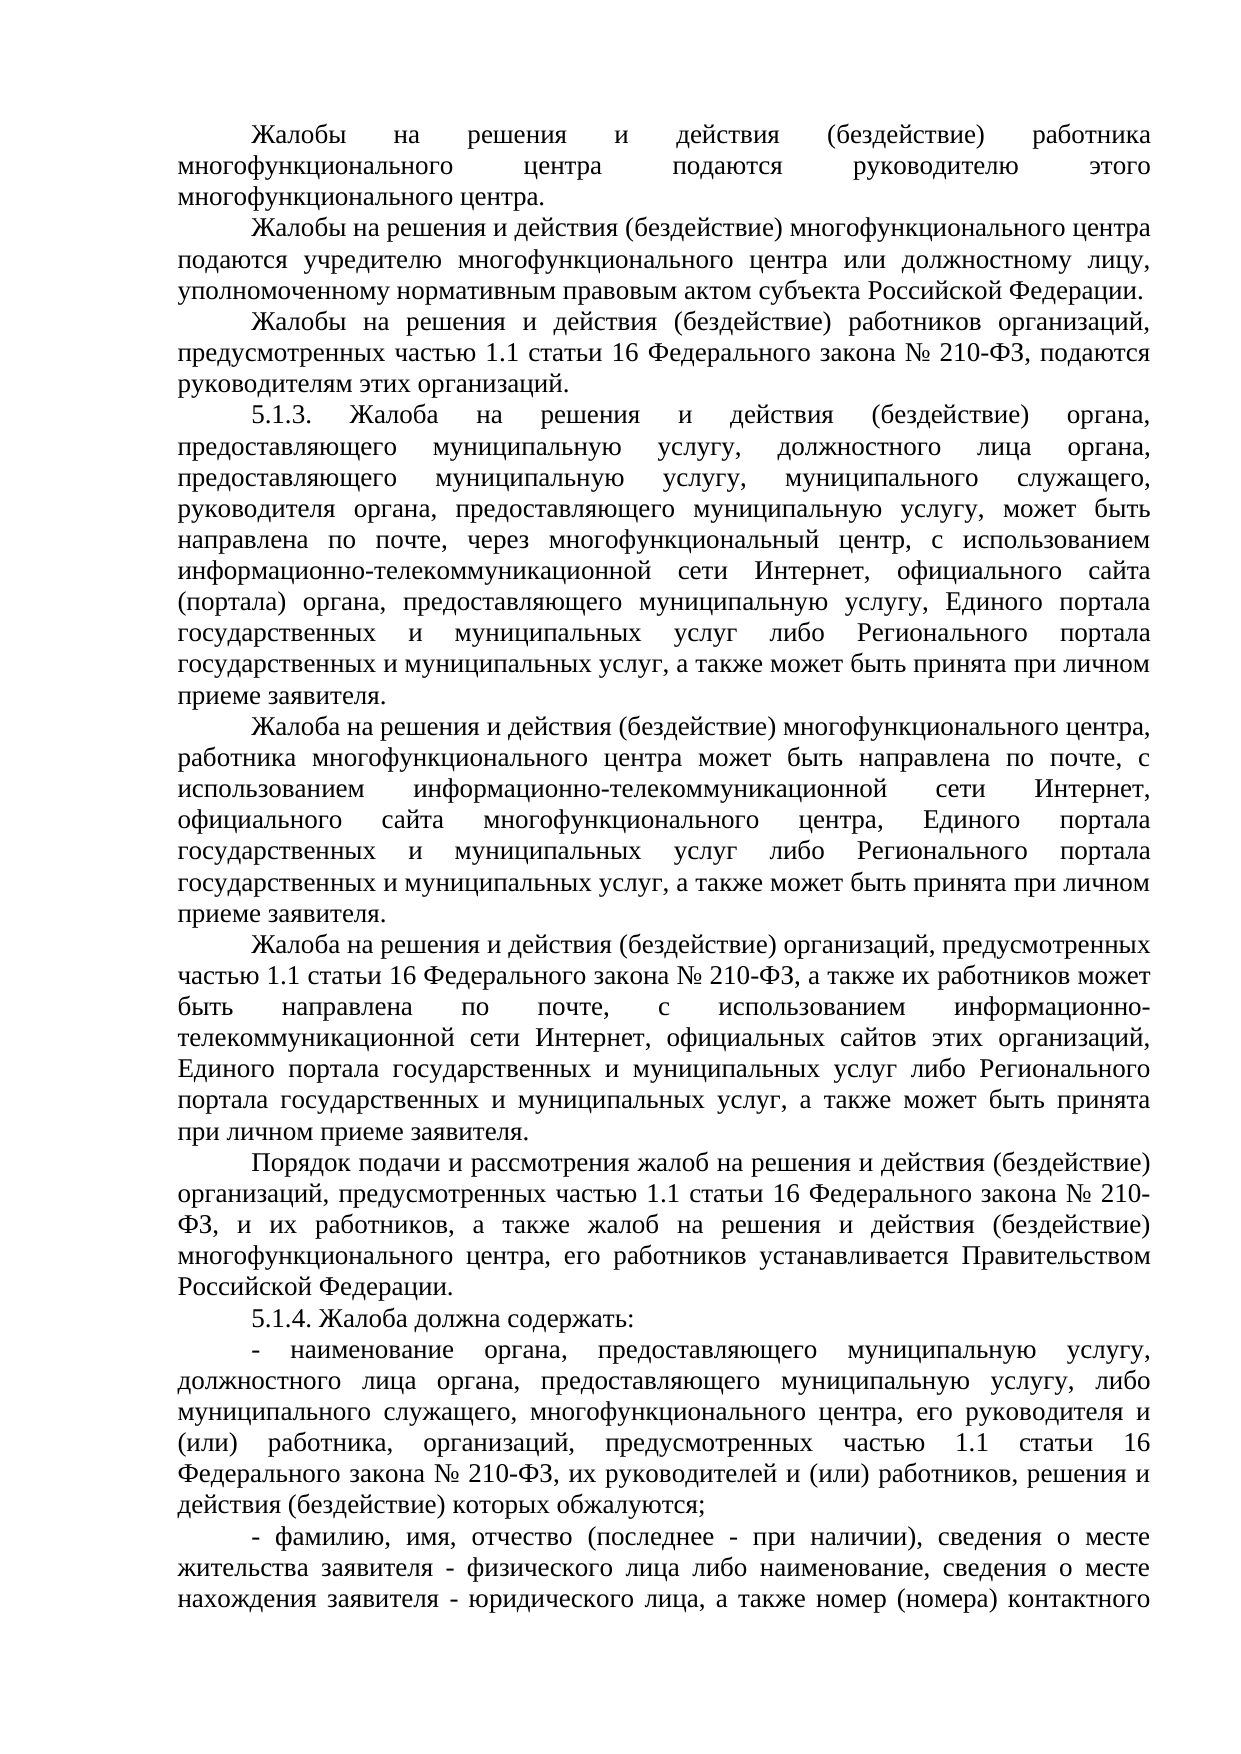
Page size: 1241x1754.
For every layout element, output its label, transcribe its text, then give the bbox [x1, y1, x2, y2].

text Жалоба на решения и действия (бездействие) многофункционального центра, работника многофункционального центра может быть направлена по почте, с использованием информационно-телекоммуникационной сети Интернет, официального сайта многофункционального центра, Единого портала государственных и муниципальных услуг либо Регионального портала государственных и муниципальных услуг, а также может быть принята при личном приеме заявителя. [177, 710, 1152, 928]
text - наименование органа, предоставляющего муниципальную услугу, должностного лица органа, предоставляющего муниципальную услугу, либо муниципального служащего, многофункционального центра, его руководителя и (или) работника, организаций, предусмотренных частью 1.1 статьи 16 Федерального закона № 210-ФЗ, их руководителей и (или) работников, решения и действия (бездействие) которых обжалуются; [177, 1333, 1152, 1520]
text 5.1.4. Жалоба должна содержать: [177, 1302, 1152, 1333]
text Жалоба на решения и действия (бездействие) организаций, предусмотренных частью 1.1 статьи 16 Федерального закона № 210-ФЗ, а также их работников может быть направлена по почте, с использованием информационно-телекоммуникационной сети Интернет, официальных сайтов этих организаций, Единого портала государственных и муниципальных услуг либо Регионального портала государственных и муниципальных услуг, а также может быть принята при личном приеме заявителя. [177, 928, 1152, 1146]
text Жалобы на решения и действия (бездействие) многофункционального центра подаются учредителю многофункционального центра или должностному лицу, уполномоченному нормативным правовым актом субъекта Российской Федерации. [177, 212, 1152, 305]
text Жалобы на решения и действия (бездействие) работника многофункционального центра подаются руководителю этого многофункционального центра. [177, 118, 1152, 212]
text Жалобы на решения и действия (бездействие) работников организаций, предусмотренных частью 1.1 статьи 16 Федерального закона № 210-ФЗ, подаются руководителям этих организаций. [177, 305, 1152, 398]
text Порядок подачи и рассмотрения жалоб на решения и действия (бездействие) организаций, предусмотренных частью 1.1 статьи 16 Федерального закона № 210-ФЗ, и их работников, а также жалоб на решения и действия (бездействие) многофункционального центра, его работников устанавливается Правительством Российской Федерации. [177, 1146, 1152, 1302]
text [177, 1520, 1152, 1613]
text 5.1.3. Жалоба на решения и действия (бездействие) органа, предоставляющего муниципальную услугу, должностного лица органа, предоставляющего муниципальную услугу, муниципального служащего, руководителя органа, предоставляющего муниципальную услугу, может быть направлена по почте, через многофункциональный центр, с использованием информационно-телекоммуникационной сети Интернет, официального сайта (портала) органа, предоставляющего муниципальную услугу, Единого портала государственных и муниципальных услуг либо Регионального портала государственных и муниципальных услуг, а также может быть принята при личном приеме заявителя. [177, 398, 1152, 710]
